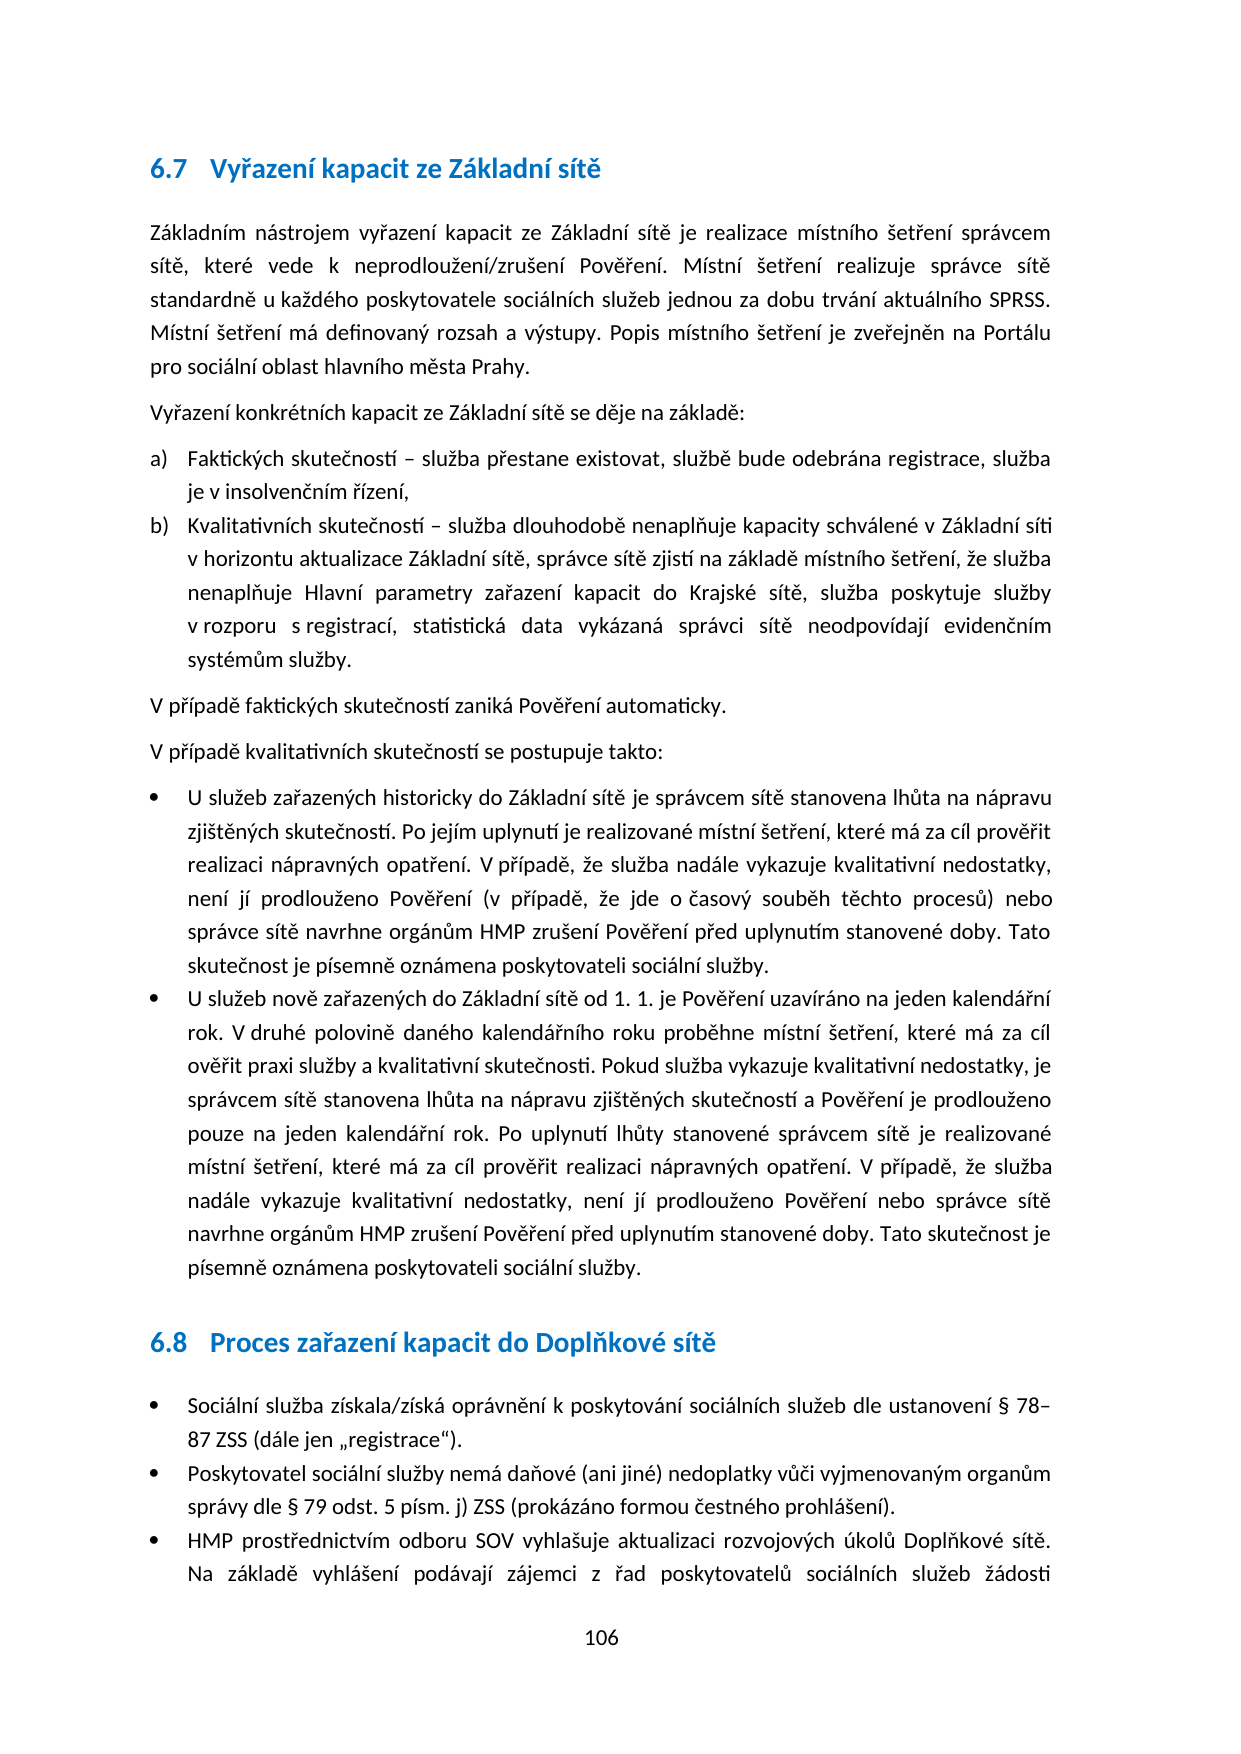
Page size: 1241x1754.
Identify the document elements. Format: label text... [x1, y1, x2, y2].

subtitle Vyřazení kapacit ze Základní sítě [150, 150, 1053, 186]
list Poskytovatel sociální služby nemá daňové (ani jiné) nedoplatky vůči vyjmenovaným organům správy dle § 79 odst. 5 písm. j) ZSS (prokázáno formou čestného prohlášení). [150, 1459, 1053, 1520]
text V případě kvalitativních skutečností se postupuje takto: [150, 737, 1053, 765]
text Základním nástrojem vyřazení kapacit ze Základní sítě je realizace místního šetření správcem sítě, které vede k neprodloužení/zrušení Pověření. Místní šetření realizuje správce sítě standardně u každého poskytovatele sociálních služeb jednou za dobu trvání aktuálního SPRSS. Místní šetření má definovaný rozsah a výstupy. Popis místního šetření je zveřejněn na Portálu pro sociální oblast hlavního města Prahy. [150, 218, 1053, 380]
list U služeb zařazených historicky do Základní sítě je správcem sítě stanovena lhůta na nápravu zjištěných skutečností. Po jejím uplynutí je realizované místní šetření, které má za cíl prověřit realizaci nápravných opatření. V případě, že služba nadále vykazuje kvalitativní nedostatky, není jí prodlouženo Pověření (v případě, že jde o časový souběh těchto procesů) nebo správce sítě navrhne orgánům HMP zrušení Pověření před uplynutím stanovené doby. Tato skutečnost je písemně oznámena poskytovateli sociální služby. [150, 783, 1053, 979]
subtitle Proces zařazení kapacit do Doplňkové sítě [150, 1324, 1053, 1359]
list Faktických skutečností – služba přestane existovat, službě bude odebrána registrace, služba je v insolvenčním řízení, [150, 444, 1053, 506]
list Sociální služba získala/získá oprávnění k poskytování sociálních služeb dle ustanovení § 78–87 ZSS (dále jen „registrace“). [150, 1392, 1053, 1453]
text Vyřazení konkrétních kapacit ze Základní sítě se děje na základě: [150, 398, 1053, 426]
text V případě faktických skutečností zaniká Pověření automaticky. [150, 691, 1053, 719]
list U služeb nově zařazených do Základní sítě od 1. 1. je Pověření uzavíráno na jeden kalendářní rok. V druhé polovině daného kalendářního roku proběhne místní šetření, které má za cíl ověřit praxi služby a kvalitativní skutečnosti. Pokud služba vykazuje kvalitativní nedostatky, je správcem sítě stanovena lhůta na nápravu zjištěných skutečností a Pověření je prodlouženo pouze na jeden kalendářní rok. Po uplynutí lhůty stanovené správcem sítě je realizované místní šetření, které má za cíl prověřit realizaci nápravných opatření. V případě, že služba nadále vykazuje kvalitativní nedostatky, není jí prodlouženo Pověření nebo správce sítě navrhne orgánům HMP zrušení Pověření před uplynutím stanovené doby. Tato skutečnost je písemně oznámena poskytovateli sociální služby. [150, 984, 1053, 1281]
list Kvalitativních skutečností – služba dlouhodobě nenaplňuje kapacity schválené v Základní síti v horizontu aktualizace Základní sítě, správce sítě zjistí na základě místního šetření, že služba nenaplňuje Hlavní parametry zařazení kapacit do Krajské sítě, služba poskytuje služby v rozporu s registrací, statistická data vykázaná správci sítě neodpovídají evidenčním systémům služby. [150, 511, 1053, 673]
